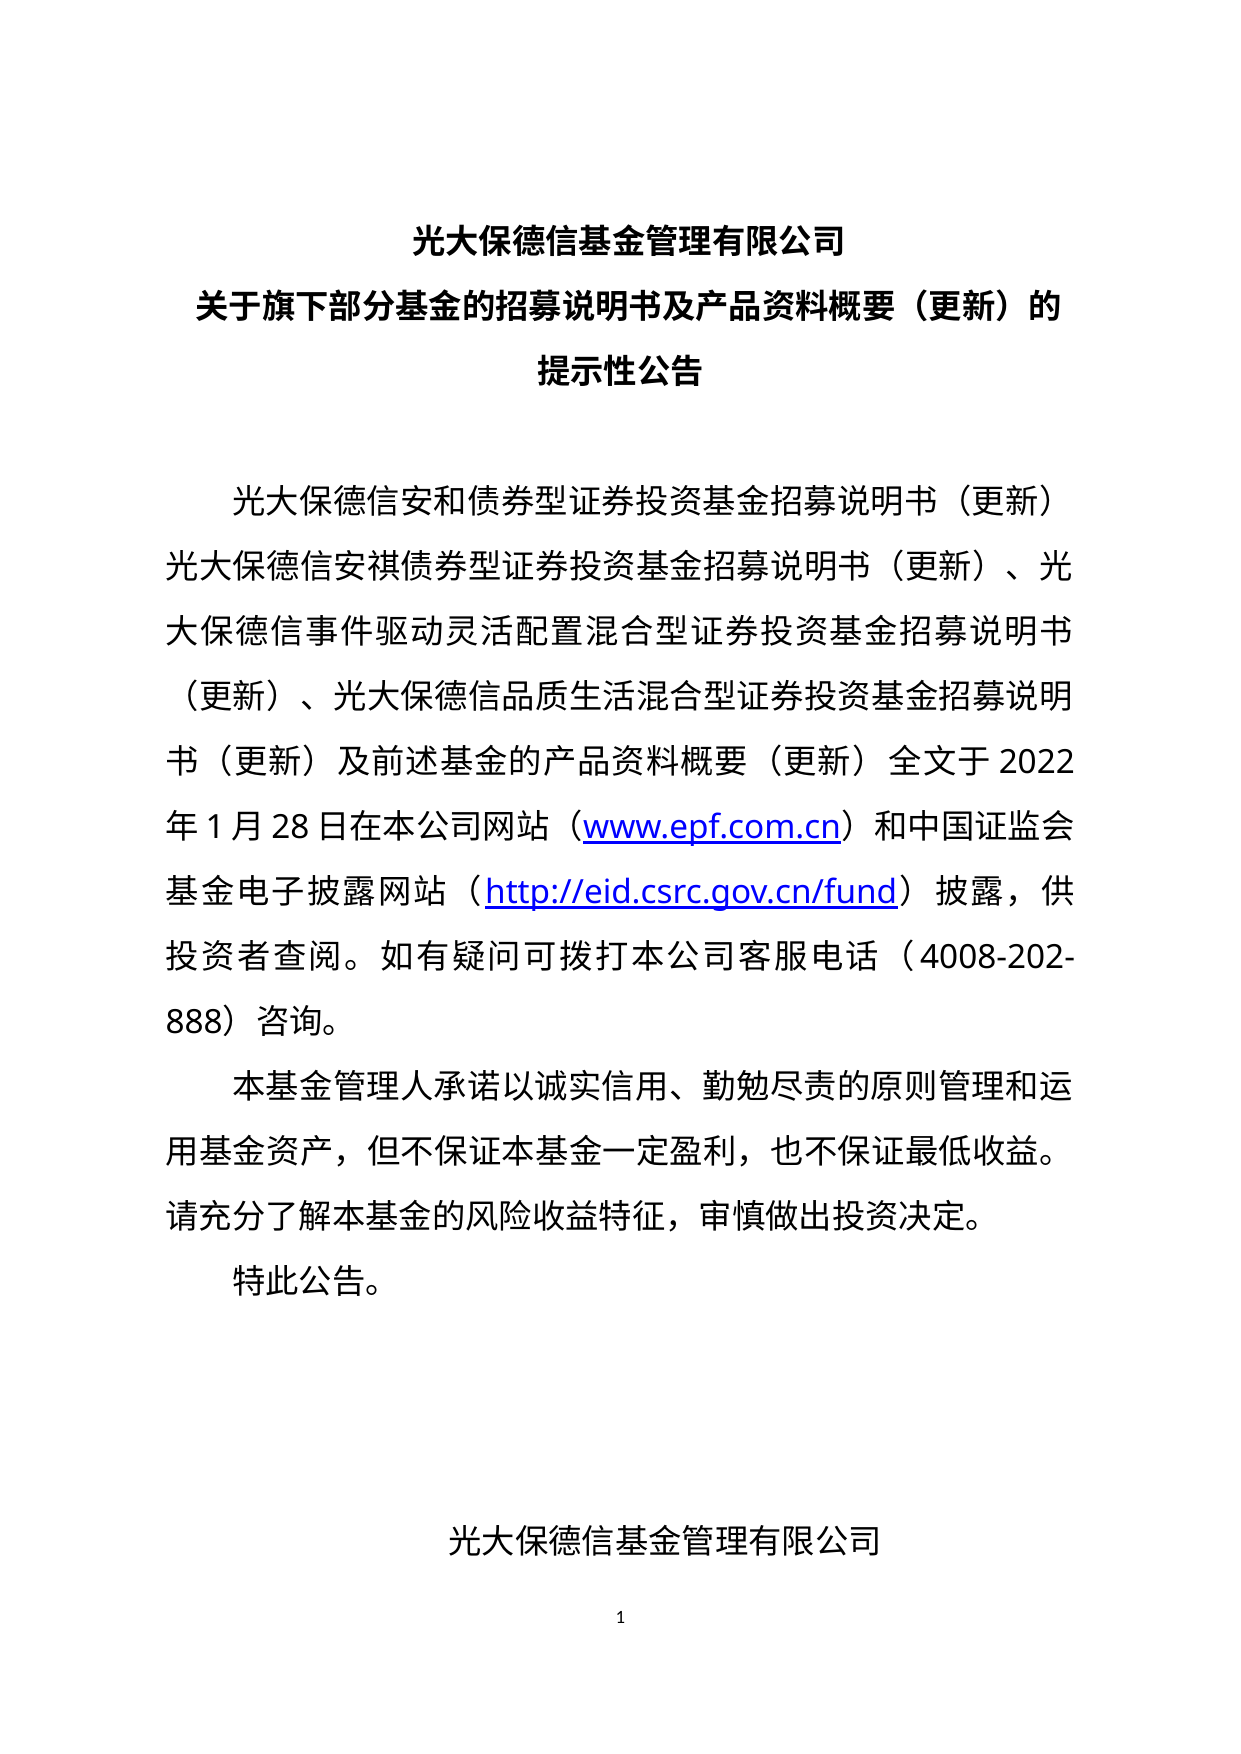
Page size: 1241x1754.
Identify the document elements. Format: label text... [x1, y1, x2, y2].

text 特此公告。 [165, 1247, 1075, 1312]
text 关于旗下部分基金的招募说明书及产品资料概要（更新）的提示性公告 [165, 272, 1075, 402]
text 光大保德信基金管理有限公司 [165, 207, 1075, 272]
text 本基金管理人承诺以诚实信用、勤勉尽责的原则管理和运用基金资产，但不保证本基金一定盈利，也不保证最低收益。请充分了解本基金的风险收益特征，审慎做出投资决定。 [165, 1052, 1075, 1247]
text 光大保德信基金管理有限公司 [165, 1507, 1075, 1572]
text 光大保德信安和债券型证券投资基金招募说明书（更新）、光大保德信安祺债券型证券投资基金招募说明书（更新）、光大保德信事件驱动灵活配置混合型证券投资基金招募说明书（更新）、光大保德信品质生活混合型证券投资基金招募说明书（更新）及前述基金的产品资料概要（更新）全文于2022年1月28日在本公司网站（www.epf.com.cn）和中国证监会基金电子披露网站（http://eid.csrc.gov.cn/fund）披露，供投资者查阅。如有疑问可拨打本公司客服电话（4008-202-888）咨询。 [165, 467, 1075, 1052]
